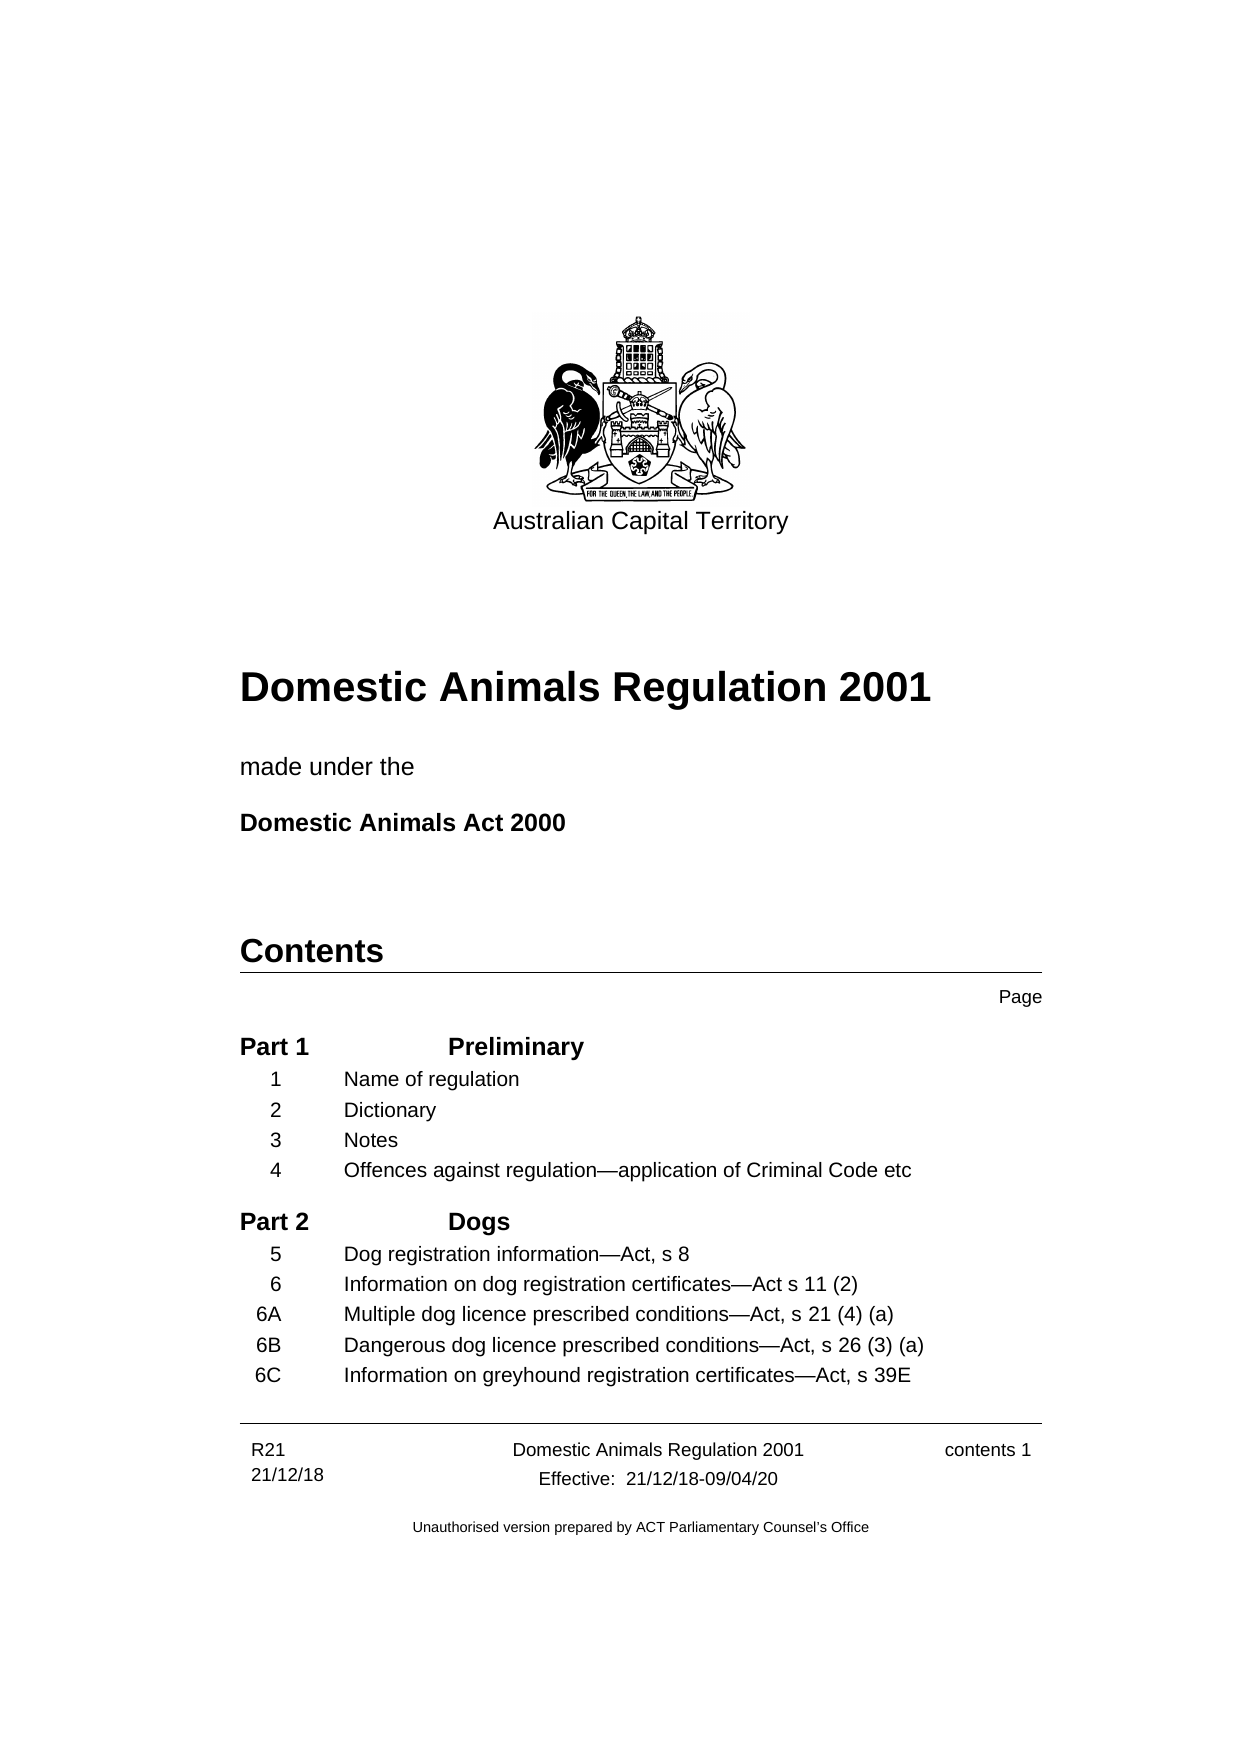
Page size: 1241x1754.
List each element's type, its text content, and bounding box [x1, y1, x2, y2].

text 2 Dictionary 2 [239, 1097, 996, 1121]
text 3 Notes 2 [239, 1128, 996, 1152]
text Australian Capital Territory [239, 506, 1042, 535]
text Part 1 Preliminary 2 [239, 1032, 996, 1061]
text Domestic Animals Regulation 2001 [239, 662, 1042, 710]
text 6A Multiple dog licence prescribed conditions—Act, s 21 (4) (a) 5 [239, 1302, 996, 1326]
text made under the [239, 752, 1042, 780]
text 1 Name of regulation 2 [239, 1067, 996, 1091]
text Domestic Animals Act 2000 [239, 807, 1042, 836]
text Part 2 Dogs 4 [239, 1207, 996, 1236]
text 6 Information on dog registration certificates—Act s 11 (2) 4 [239, 1272, 996, 1296]
text 5 Dog registration information—Act, s 8 4 [239, 1242, 996, 1266]
picture [531, 312, 751, 507]
subtitle Contents [239, 932, 1042, 973]
text 6C Information on greyhound registration certificates—Act, s 39E 8 [239, 1363, 996, 1387]
text 6B Dangerous dog licence prescribed conditions—Act, s 26 (3) (a) 6 [239, 1332, 996, 1356]
text 4 Offences against regulation—application of Criminal Code etc 3 [239, 1158, 996, 1182]
text Page [239, 986, 1042, 1007]
